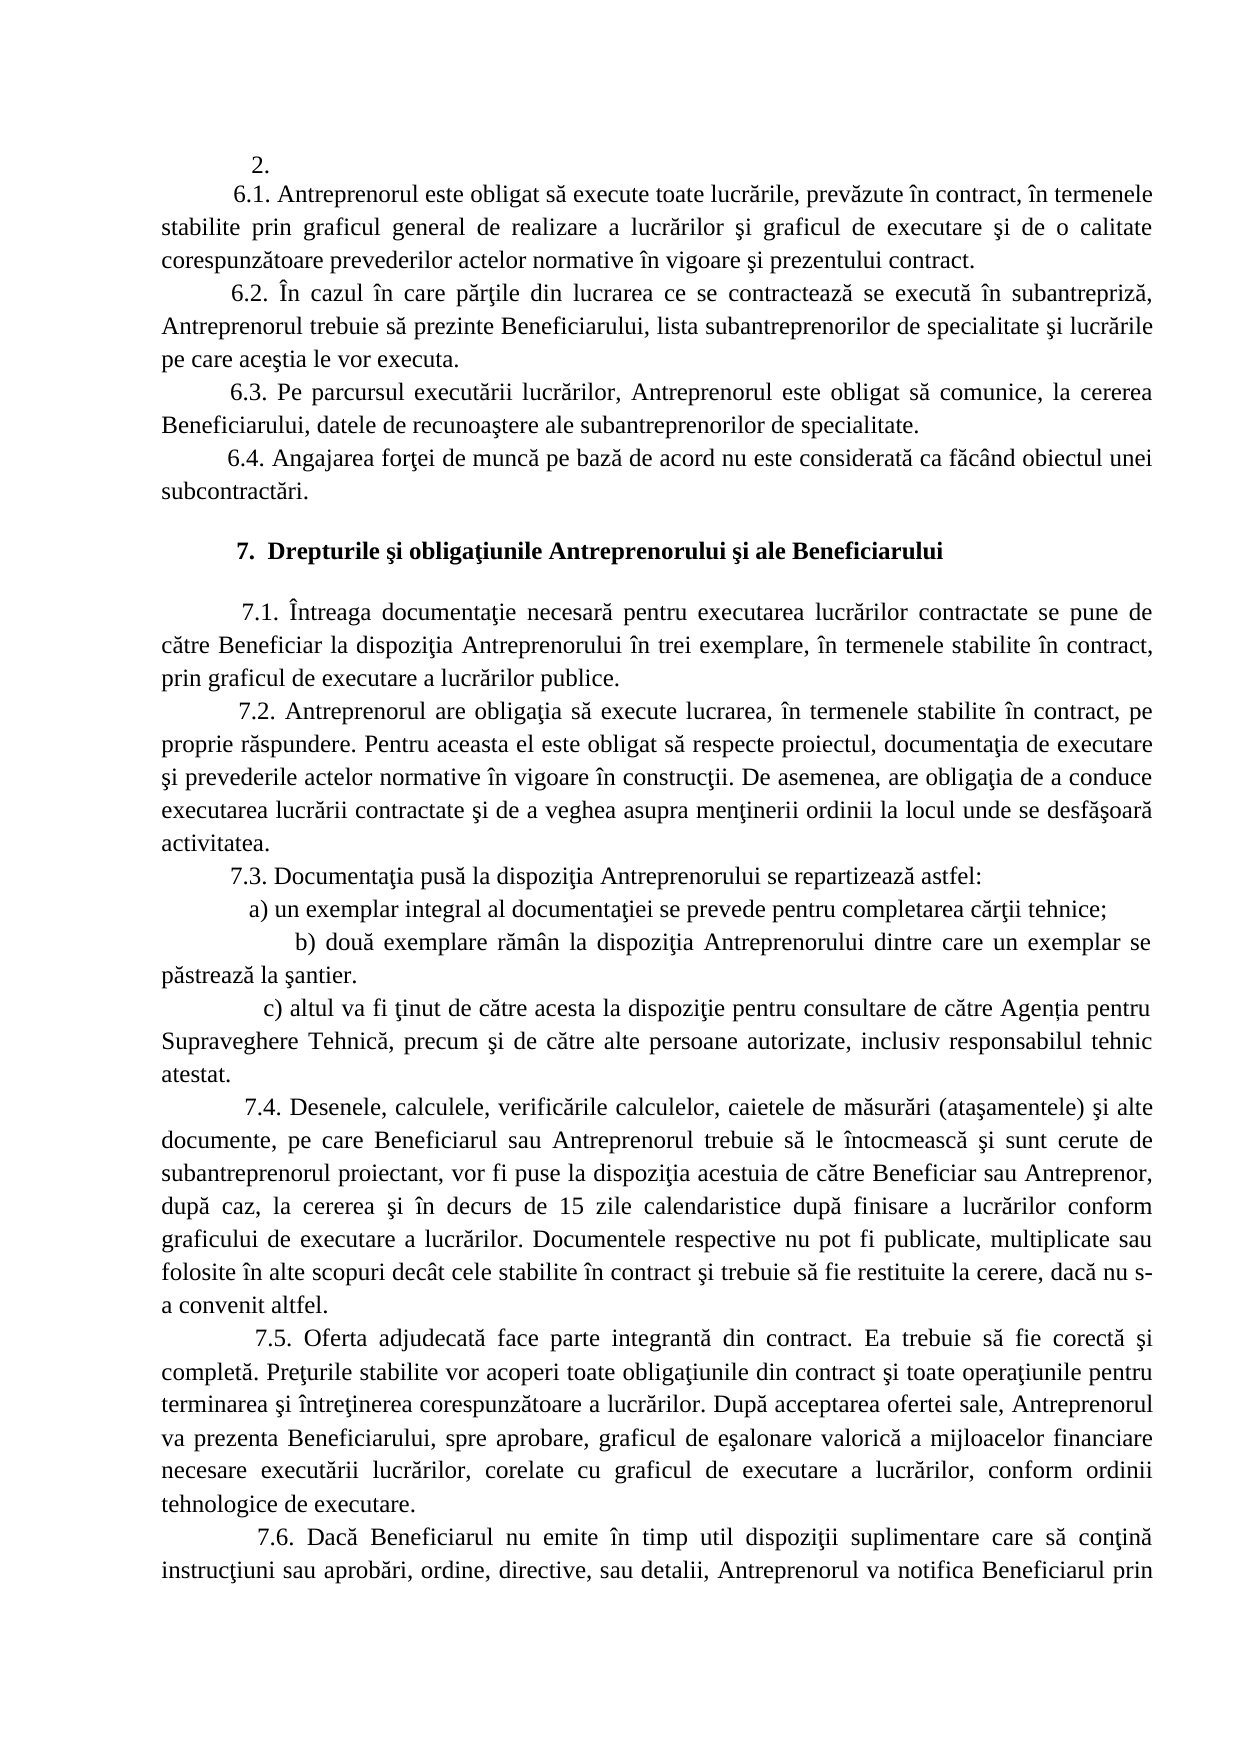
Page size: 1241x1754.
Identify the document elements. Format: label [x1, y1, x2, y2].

table_cell [139, 150, 1154, 1583]
